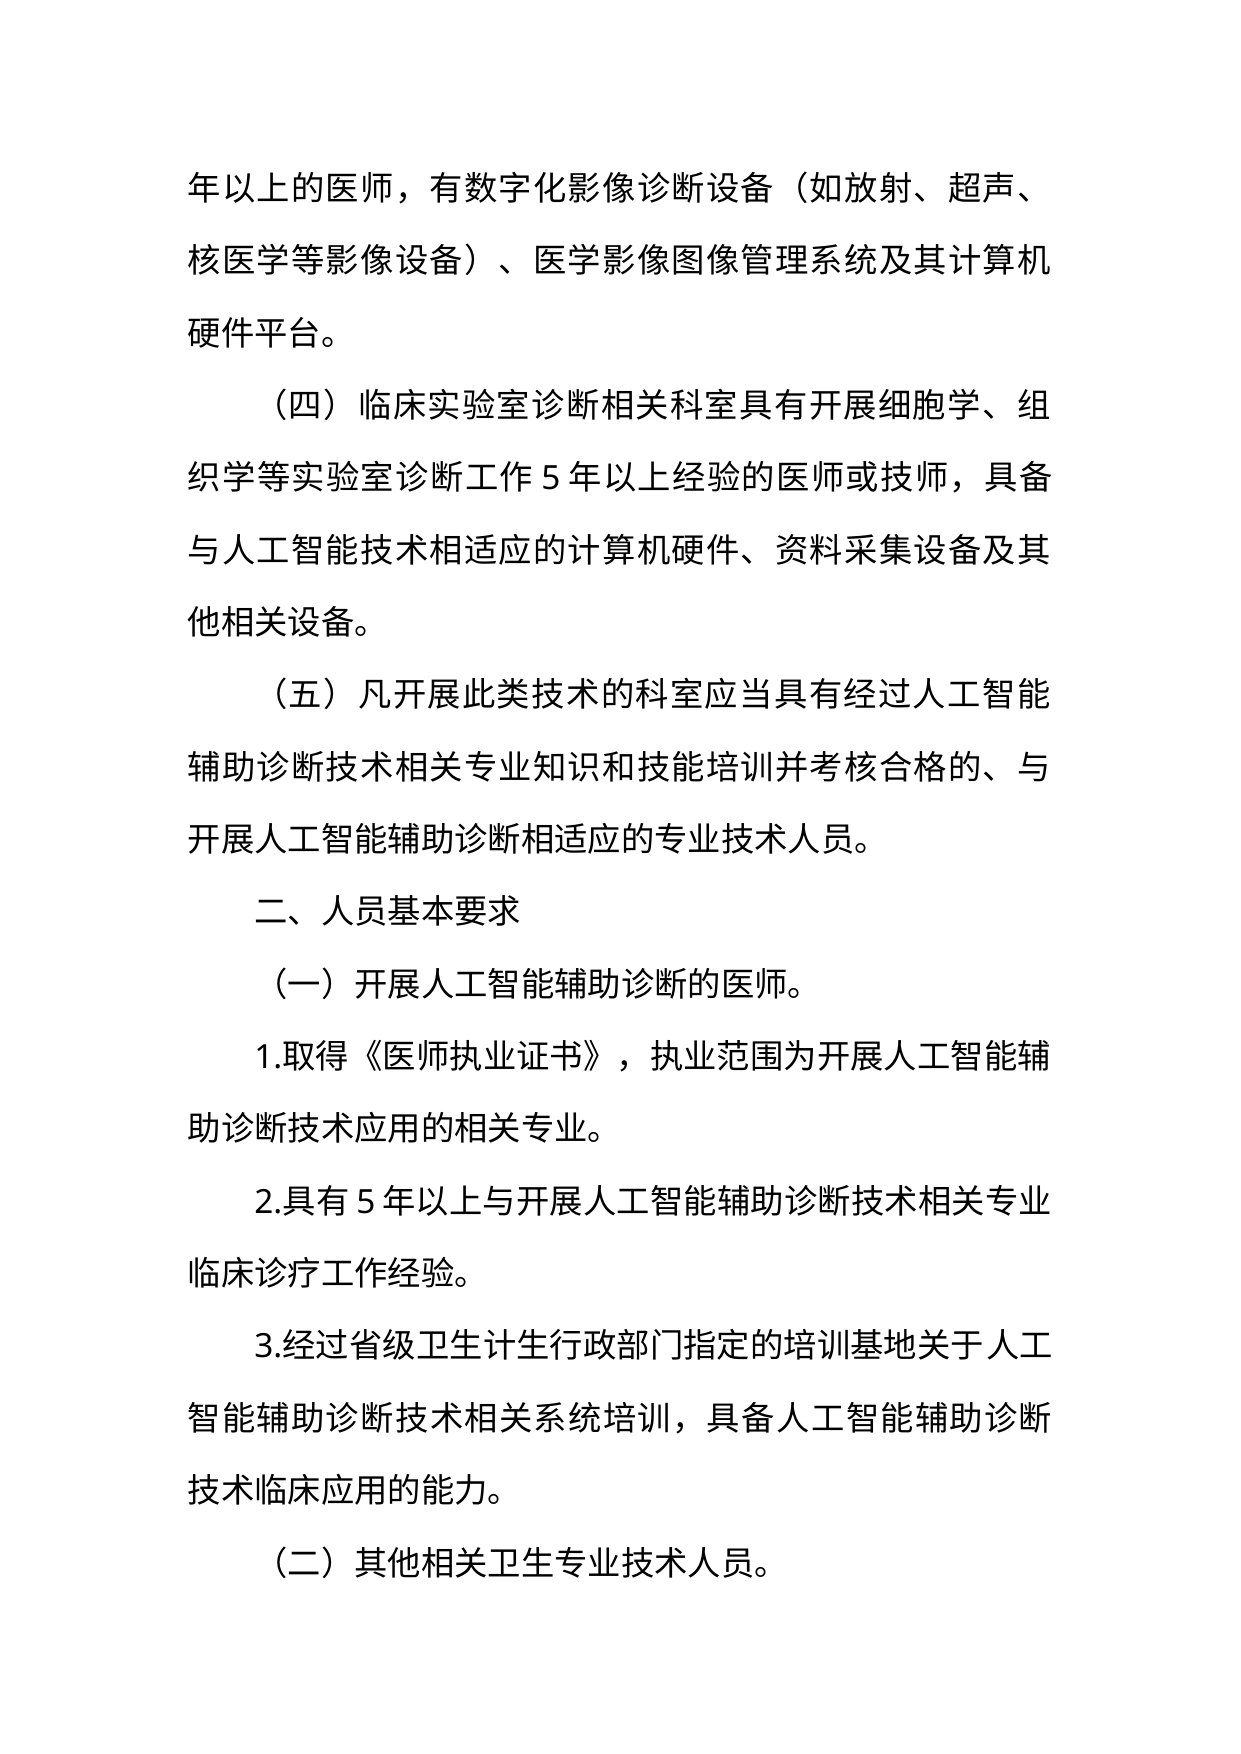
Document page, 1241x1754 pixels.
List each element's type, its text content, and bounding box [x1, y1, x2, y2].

text 1.取得《医师执业证书》，执业范围为开展人工智能辅助诊断技术应用的相关专业。 [187, 1030, 1053, 1150]
text 2.具有5年以上与开展人工智能辅助诊断技术相关专业临床诊疗工作经验。 [187, 1174, 1053, 1295]
text （五）凡开展此类技术的科室应当具有经过人工智能辅助诊断技术相关专业知识和技能培训并考核合格的、与开展人工智能辅助诊断相适应的专业技术人员。 [187, 668, 1053, 861]
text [187, 162, 1053, 355]
text 二、人员基本要求 [187, 885, 1053, 933]
text （二）其他相关卫生专业技术人员。 [187, 1536, 1053, 1584]
text （一）开展人工智能辅助诊断的医师。 [187, 957, 1053, 1006]
text 3.经过省级卫生计生行政部门指定的培训基地关于人工智能辅助诊断技术相关系统培训，具备人工智能辅助诊断技术临床应用的能力。 [187, 1319, 1053, 1512]
text （四）临床实验室诊断相关科室具有开展细胞学、组织学等实验室诊断工作5年以上经验的医师或技师，具备与人工智能技术相适应的计算机硬件、资料采集设备及其他相关设备。 [187, 379, 1053, 644]
